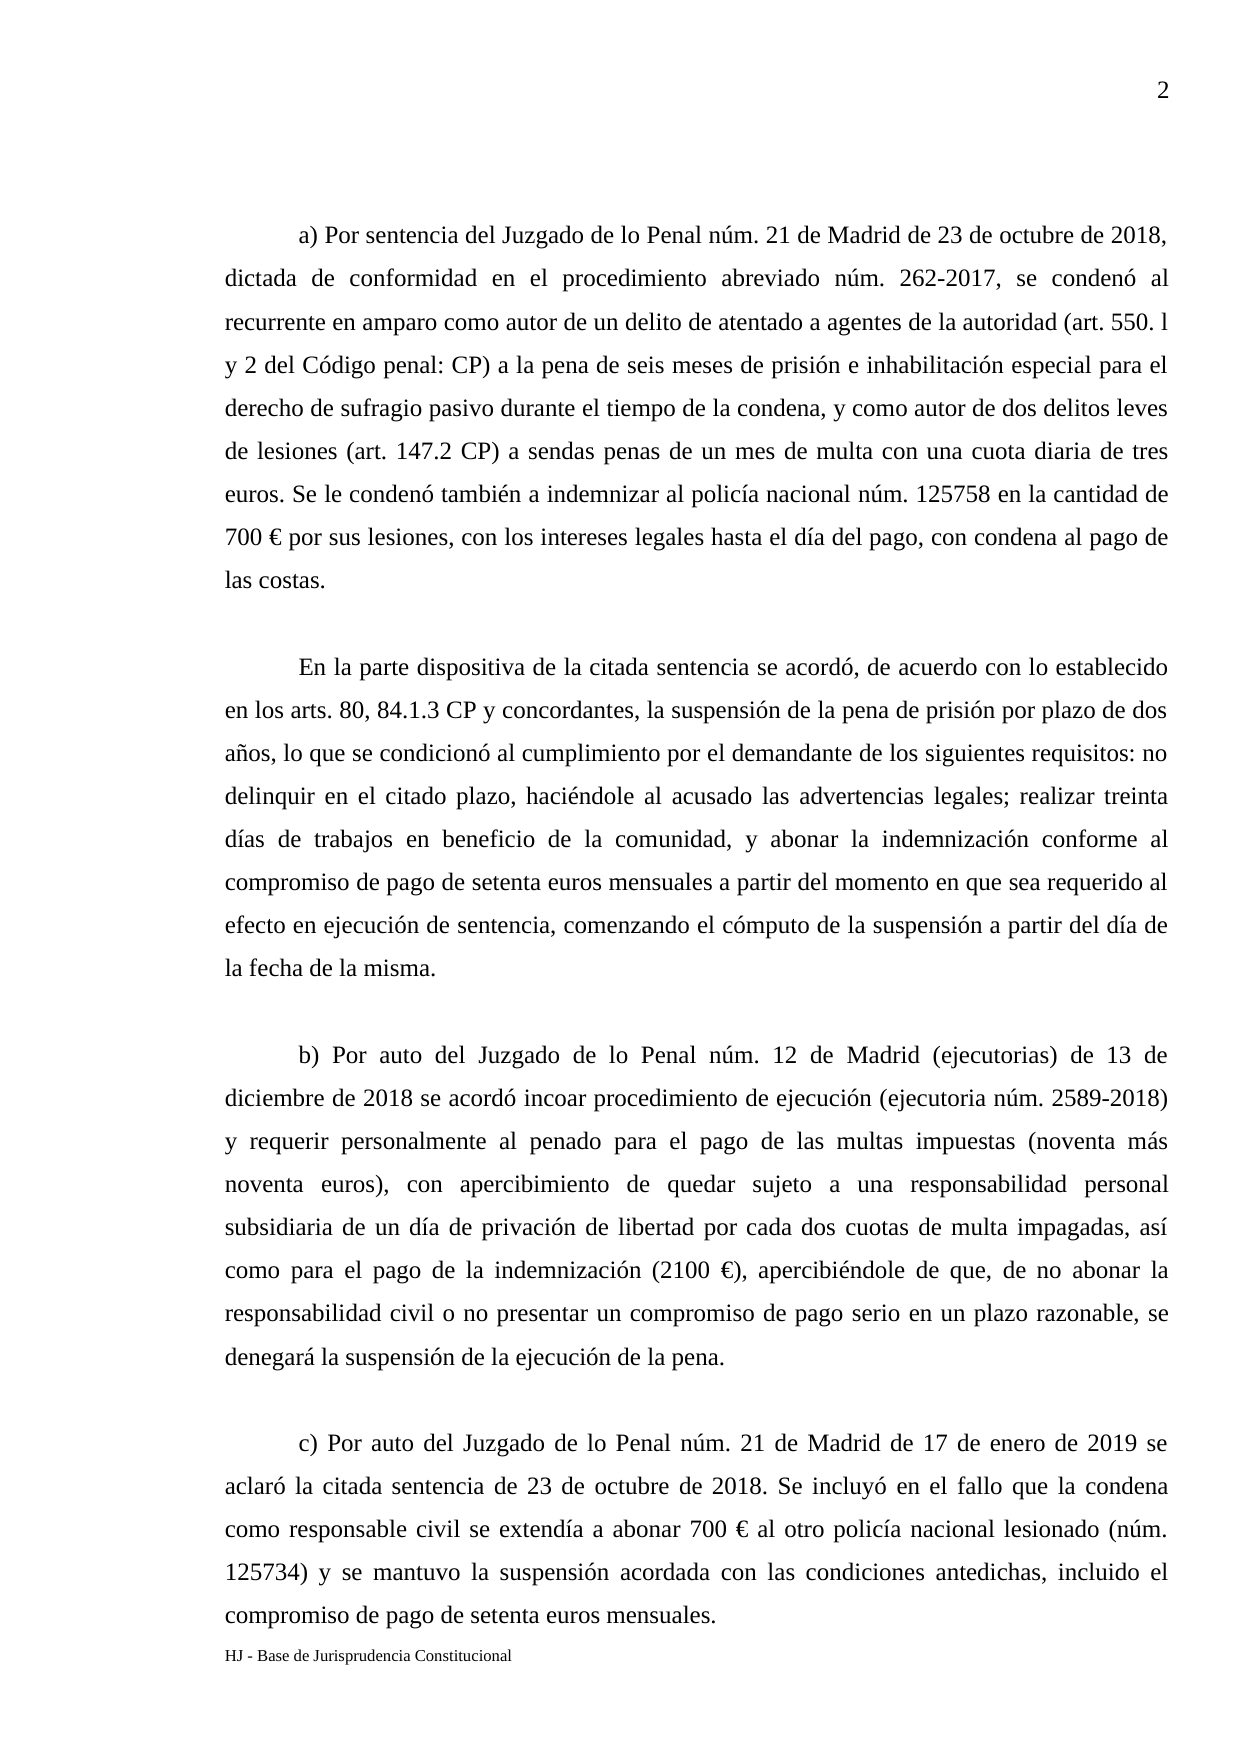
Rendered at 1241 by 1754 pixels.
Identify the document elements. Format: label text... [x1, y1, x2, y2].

text a) Por sentencia del Juzgado de lo Penal núm. 21 de Madrid de 23 de octubre de 2018, dictada de conformidad en el procedimiento abreviado núm. 262-2017, se condenó al recurrente en amparo como autor de un delito de atentado a agentes de la autoridad (art. 550. l y 2 del Código penal: CP) a la pena de seis meses de prisión e inhabilitación especial para el derecho de sufragio pasivo durante el tiempo de la condena, y como autor de dos delitos leves de lesiones (art. 147.2 CP) a sendas penas de un mes de multa con una cuota diaria de tres euros. Se le condenó también a indemnizar al policía nacional núm. 125758 en la cantidad de 700 € por sus lesiones, con los intereses legales hasta el día del pago, con condena al pago de las costas. [224, 220, 1169, 594]
text b) Por auto del Juzgado de lo Penal núm. 12 de Madrid (ejecutorias) de 13 de diciembre de 2018 se acordó incoar procedimiento de ejecución (ejecutoria núm. 2589-2018) y requerir personalmente al penado para el pago de las multas impuestas (noventa más noventa euros), con apercibimiento de quedar sujeto a una responsabilidad personal subsidiaria de un día de privación de libertad por cada dos cuotas de multa impagadas, así como para el pago de la indemnización (2100 €), apercibiéndole de que, de no abonar la responsabilidad civil o no presentar un compromiso de pago serio en un plazo razonable, se denegará la suspensión de la ejecución de la pena. [224, 1040, 1169, 1370]
text En la parte dispositiva de la citada sentencia se acordó, de acuerdo con lo establecido en los arts. 80, 84.1.3 CP y concordantes, la suspensión de la pena de prisión por plazo de dos años, lo que se condicionó al cumplimiento por el demandante de los siguientes requisitos: no delinquir en el citado plazo, haciéndole al acusado las advertencias legales; realizar treinta días de trabajos en beneficio de la comunidad, y abonar la indemnización conforme al compromiso de pago de setenta euros mensuales a partir del momento en que sea requerido al efecto en ejecución de sentencia, comenzando el cómputo de la suspensión a partir del día de la fecha de la misma. [224, 652, 1169, 982]
text c) Por auto del Juzgado de lo Penal núm. 21 de Madrid de 17 de enero de 2019 se aclaró la citada sentencia de 23 de octubre de 2018. Se incluyó en el fallo que la condena como responsable civil se extendía a abonar 700 € al otro policía nacional lesionado (núm. 125734) y se mantuvo la suspensión acordada con las condiciones antedichas, incluido el compromiso de pago de setenta euros mensuales. [224, 1428, 1169, 1629]
